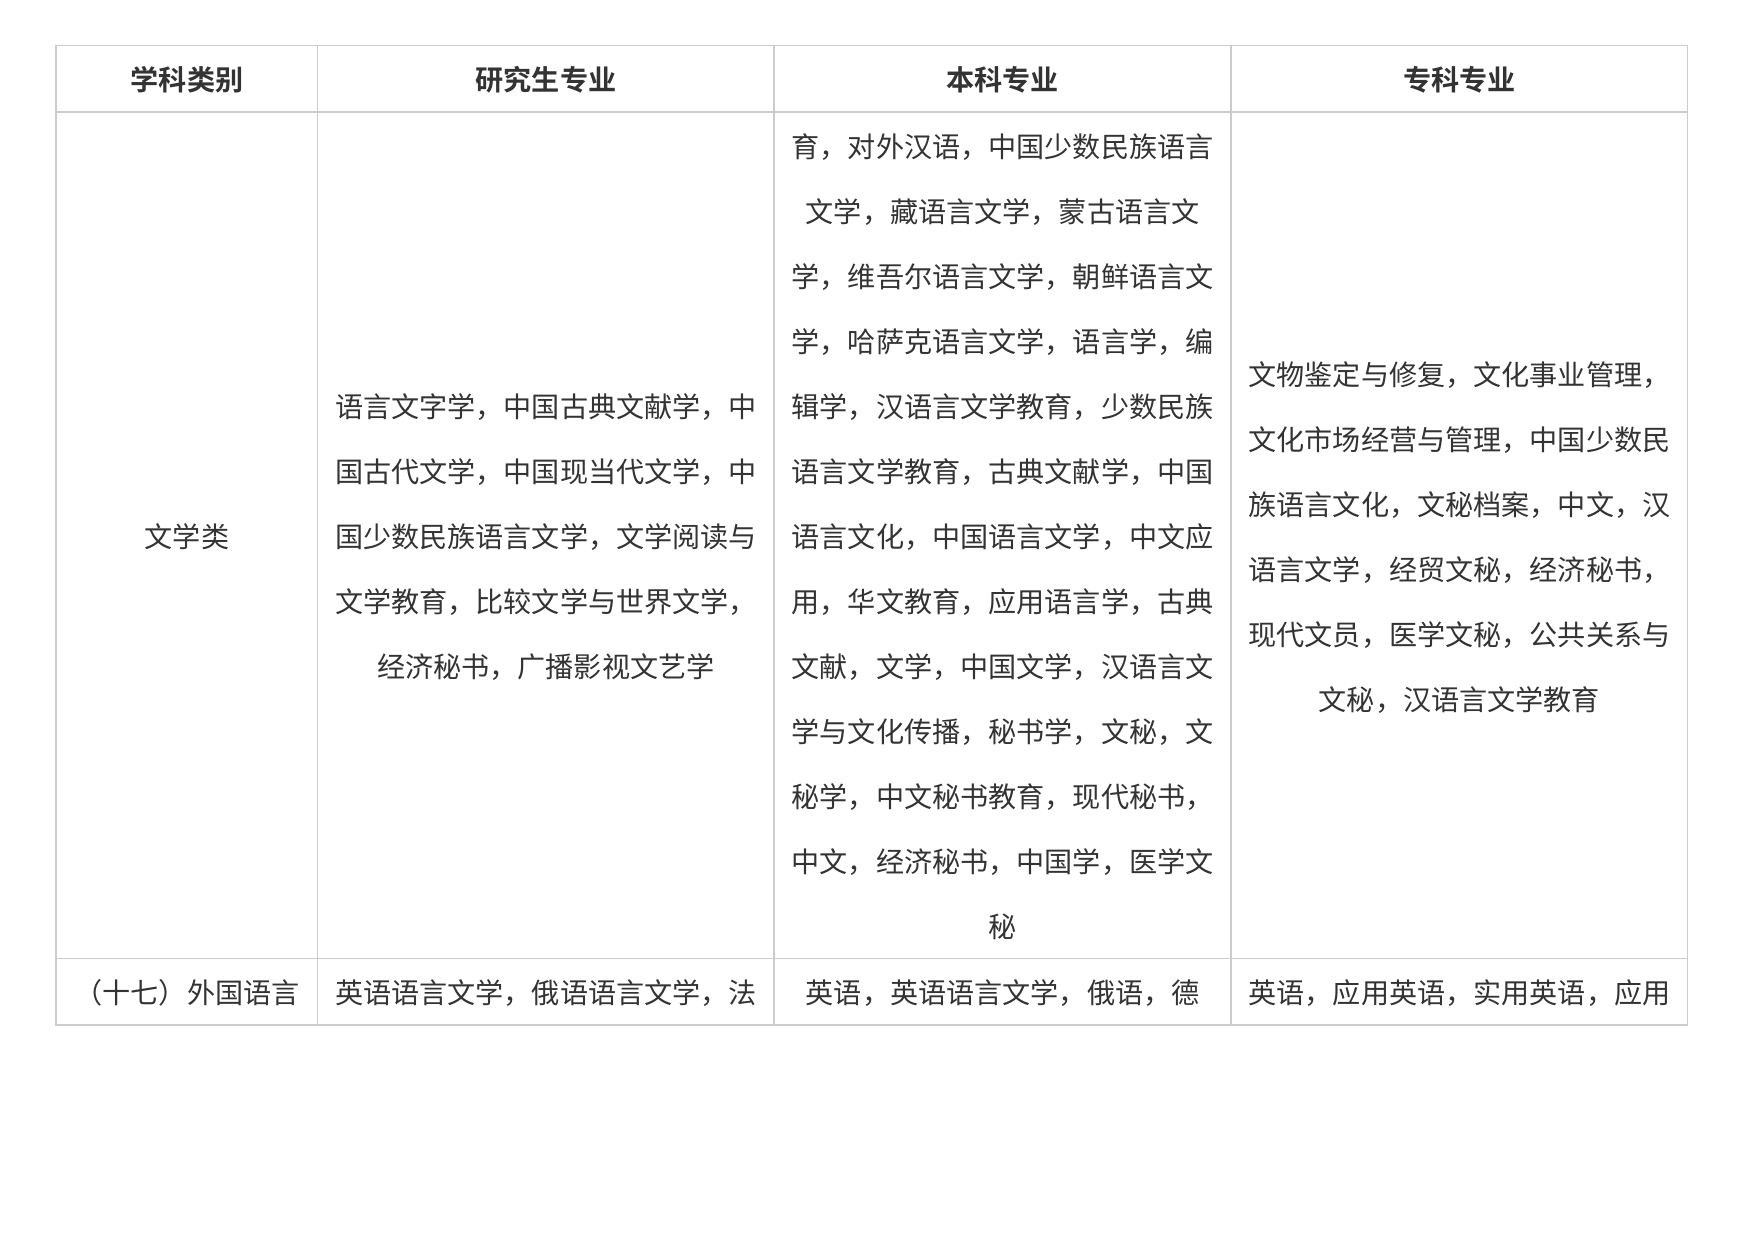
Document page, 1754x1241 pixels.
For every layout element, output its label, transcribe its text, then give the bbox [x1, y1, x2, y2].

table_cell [318, 959, 773, 1024]
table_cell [775, 113, 1230, 958]
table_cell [1232, 113, 1687, 958]
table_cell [318, 113, 773, 958]
table_cell （十七）外国语言文学类 [57, 959, 317, 1024]
table_header 专科专业 [1232, 46, 1687, 111]
table_cell （十六）中国语言文学类 [57, 113, 317, 958]
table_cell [1232, 959, 1687, 1024]
table_header 学科类别 [57, 46, 317, 111]
table_header 本科专业 [775, 46, 1230, 111]
table_header 研究生专业 [318, 46, 773, 111]
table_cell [775, 959, 1230, 1024]
